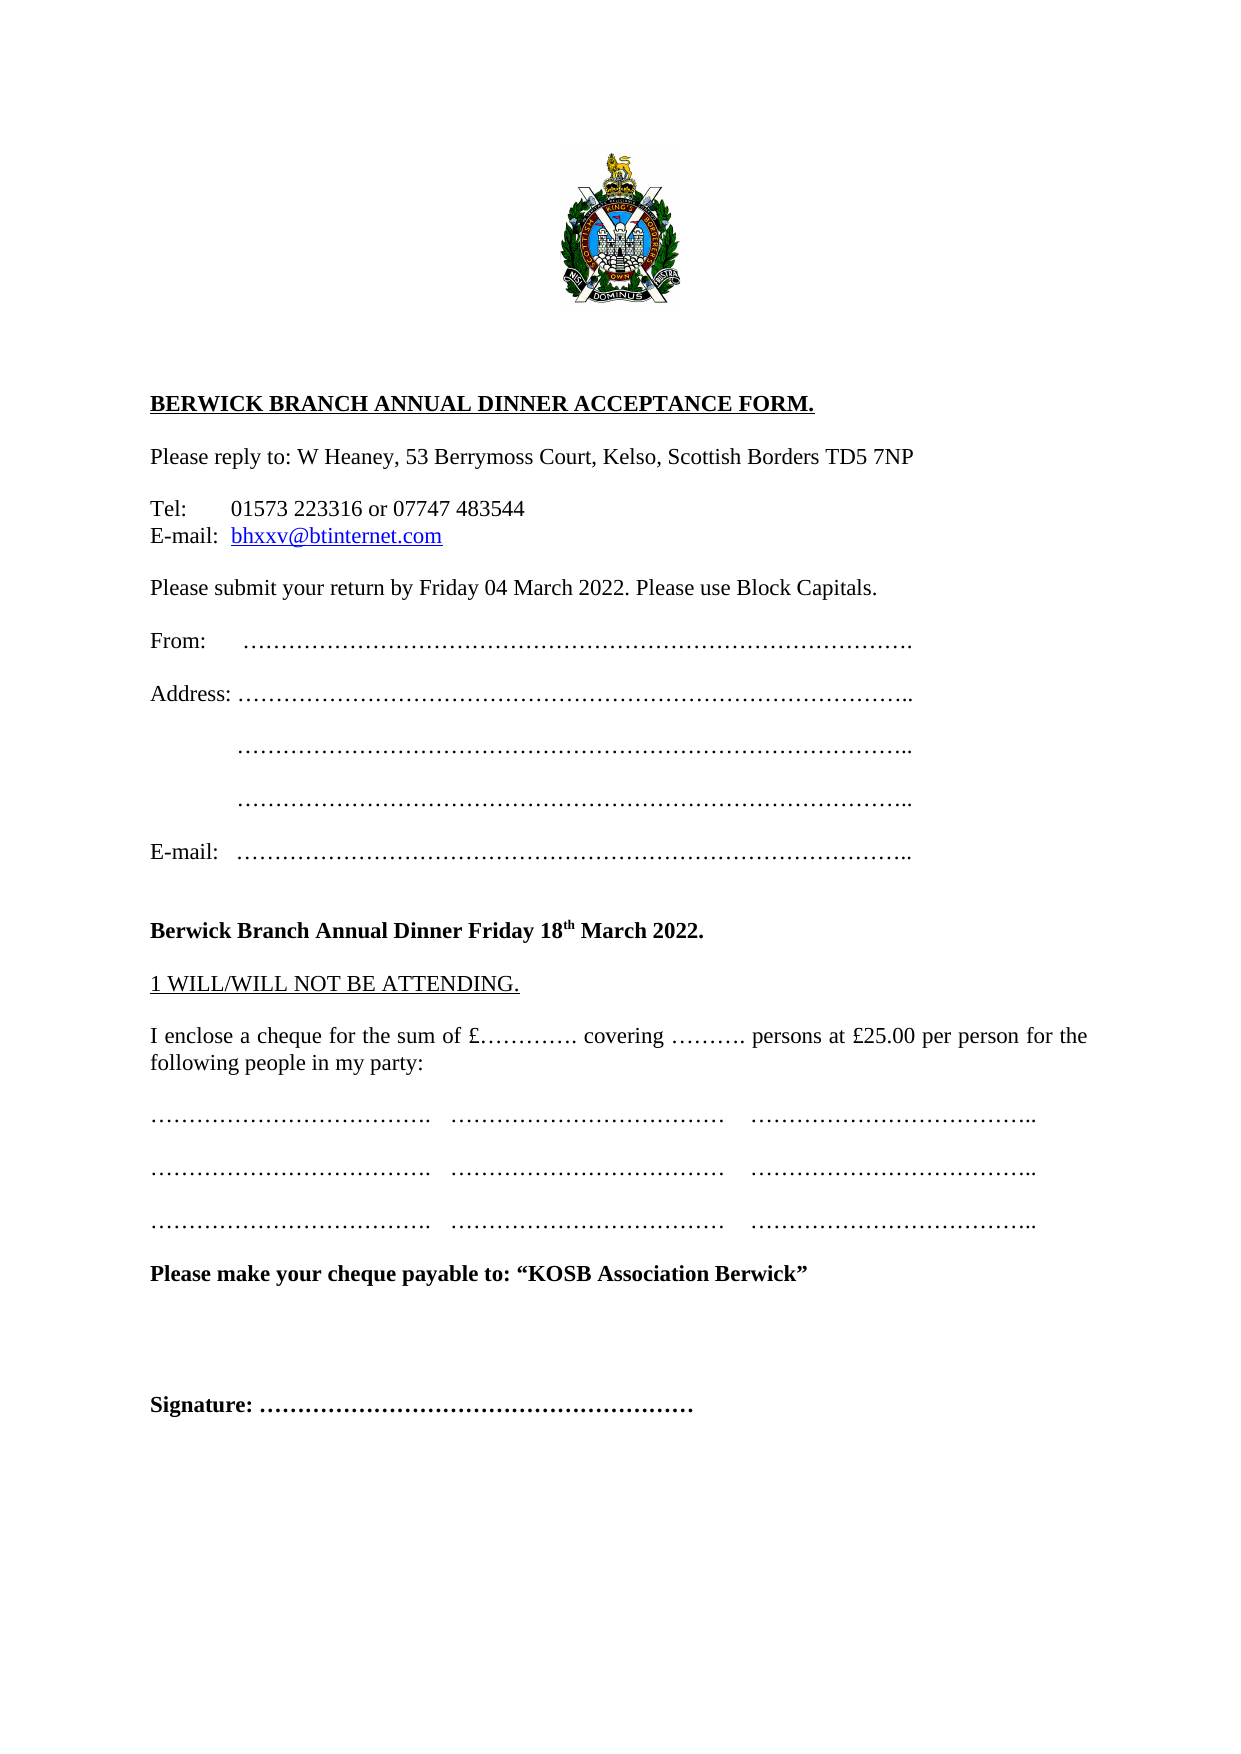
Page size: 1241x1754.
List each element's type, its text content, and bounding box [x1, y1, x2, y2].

text E-mail: bhxxv@btinternet.com [150, 522, 1090, 548]
text 1 WILL/WILL NOT BE ATTENDING. [150, 970, 1090, 996]
text Please reply to: W Heaney, 53 Berrymoss Court, Kelso, Scottish Borders TD5 7NP [150, 443, 1090, 469]
text I enclose a cheque for the sum of £…………. covering ………. persons at £25.00 per person for the following people in my party: [150, 1022, 1090, 1075]
text Address: …………………………………………………………………………….. [150, 680, 1090, 706]
text ………………………………. ……………………………… ……………………………….. [150, 1154, 1090, 1181]
text From: ……………………………………………………………………………. [150, 627, 1090, 653]
text E-mail: …………………………………………………………………………….. [150, 838, 1090, 864]
text Tel: 01573 223316 or 07747 483544 [150, 495, 1090, 522]
text Signature: ………………………………………………… [150, 1391, 1090, 1418]
text …………………………………………………………………………….. [150, 785, 1090, 812]
text BERWICK BRANCH ANNUAL DINNER ACCEPTANCE FORM. [150, 390, 1090, 416]
text Please make your cheque payable to: “KOSB Association Berwick” [150, 1260, 1090, 1286]
picture [560, 150, 681, 311]
text Berwick Branch Annual Dinner Friday 18th March 2022. [150, 917, 1090, 943]
text Please submit your return by Friday 04 March 2022. Please use Block Capitals. [150, 574, 1090, 601]
text ………………………………. ……………………………… ……………………………….. [150, 1207, 1090, 1233]
text …………………………………………………………………………….. [150, 733, 1090, 759]
text ………………………………. ……………………………… ……………………………….. [150, 1102, 1090, 1128]
